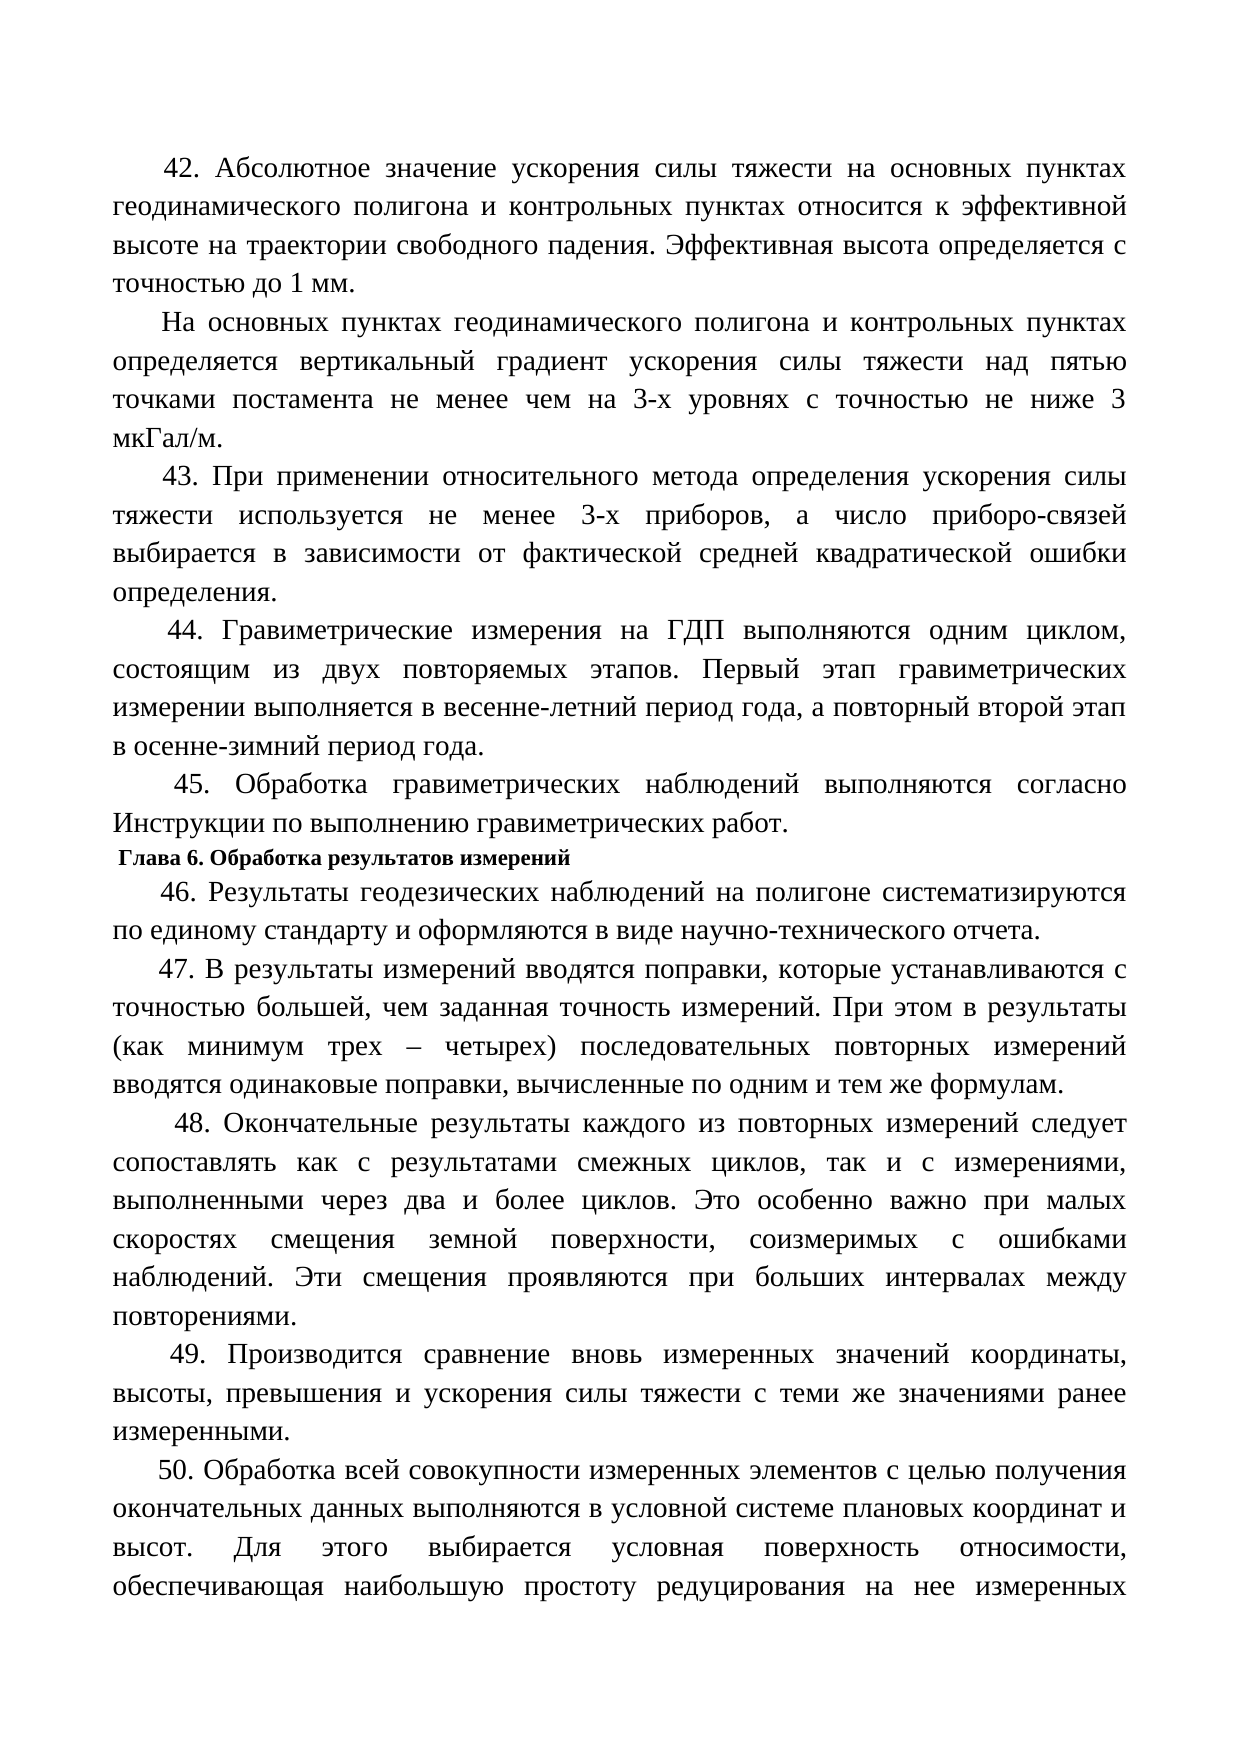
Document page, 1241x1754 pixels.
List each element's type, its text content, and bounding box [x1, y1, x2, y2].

text На основных пунктах геодинамического полигона и контрольных пунктах определяется вертикальный градиент ускорения силы тяжести над пятью точками постамента не менее чем на 3-х уровнях с точностью не ниже 3 мкГал/м. [112, 304, 1128, 453]
text 46. Результаты геодезических наблюдений на полигоне систематизируются по единому стандарту и оформляются в виде научно-технического отчета. [112, 874, 1128, 946]
text 47. В результаты измерений вводятся поправки, которые устанавливаются с точностью большей, чем заданная точность измерений. При этом в результаты (как минимум трех – четырех) последовательных повторных измерений вводятся одинаковые поправки, вычисленные по одним и тем же формулам. [112, 951, 1128, 1100]
text 43. При применении относительного метода определения ускорения силы тяжести используется не менее 3-х приборов, а число приборо-связей выбирается в зависимости от фактической средней квадратической ошибки определения. [112, 458, 1128, 607]
text 42. Абсолютное значение ускорения силы тяжести на основных пунктах геодинамического полигона и контрольных пунктах относится к эффективной высоте на траектории свободного падения. Эффективная высота определяется с точностью до 1 мм. [112, 150, 1128, 299]
text 44. Гравиметрические измерения на ГДП выполняются одним циклом, состоящим из двух повторяемых этапов. Первый этап гравиметрических измерении выполняется в весенне-летний период года, а повторный второй этап в осенне-зимний период года. [112, 612, 1128, 762]
text 48. Окончательные результаты каждого из повторных измерений следует сопоставлять как с результатами смежных циклов, так и с измерениями, выполненными через два и более циклов. Это особенно важно при малых скоростях смещения земной поверхности, соизмеримых с ошибками наблюдений. Эти смещения проявляются при больших интервалах между повторениями. [112, 1105, 1128, 1331]
text 49. Производится сравнение вновь измеренных значений координаты, высоты, превышения и ускорения силы тяжести с теми же значениями ранее измеренными. [112, 1336, 1128, 1447]
text Глава 6. Обработка результатов измерений [112, 844, 1128, 870]
text 45. Обработка гравиметрических наблюдений выполняются согласно Инструкции по выполнению гравиметрических работ. [112, 767, 1128, 839]
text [112, 1452, 1128, 1601]
